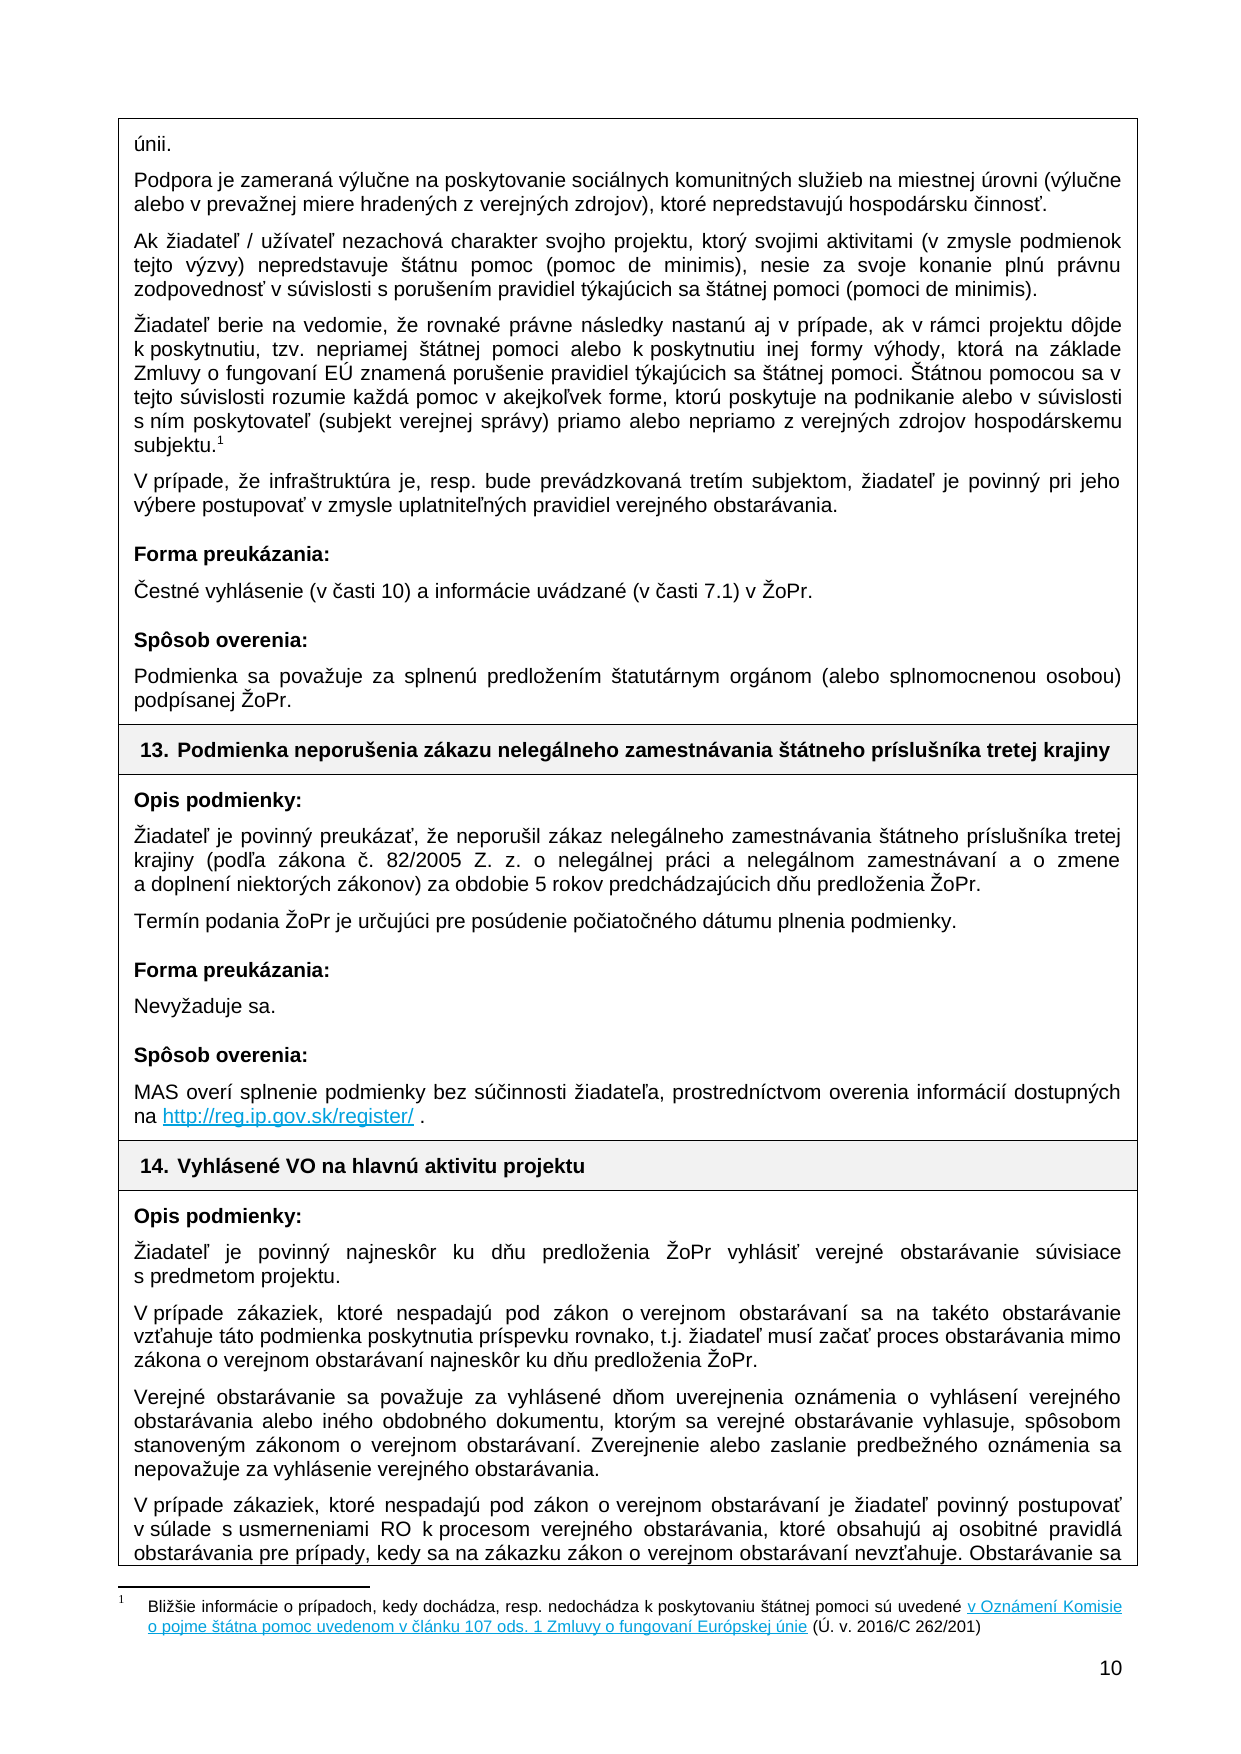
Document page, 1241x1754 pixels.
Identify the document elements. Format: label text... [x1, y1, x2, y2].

table_cell Vyhlásené VO na hlavnú aktivitu projektu [119, 1141, 1137, 1190]
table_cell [119, 1191, 1137, 1565]
table_cell Podmienka neporušenia zákazu nelegálneho zamestnávania štátneho príslušníka tretej krajiny [119, 725, 1137, 774]
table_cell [119, 119, 1137, 724]
table_cell Opis podmienky: Žiadateľ je povinný preukázať, že neporušil zákaz nelegálneho zamestnávania štátneho príslušníka tretej krajiny (podľa zákona č. 82/2005 Z. z. o nelegálnej práci a nelegálnom zamestnávaní a o zmene a doplnení niektorých zákonov) za obdobie 5 rokov predchádzajúcich dňu predloženia ŽoPr. Termín podania ŽoPr je určujúci pre posúdenie počiatočného dátumu plnenia podmienky. Forma preukázania: Nevyžaduje sa. Spôsob overenia: MAS overí splnenie podmienky bez súčinnosti žiadateľa, prostredníctvom overenia informácií dostupných na http://reg.ip.gov.sk/register/ . [119, 775, 1137, 1140]
